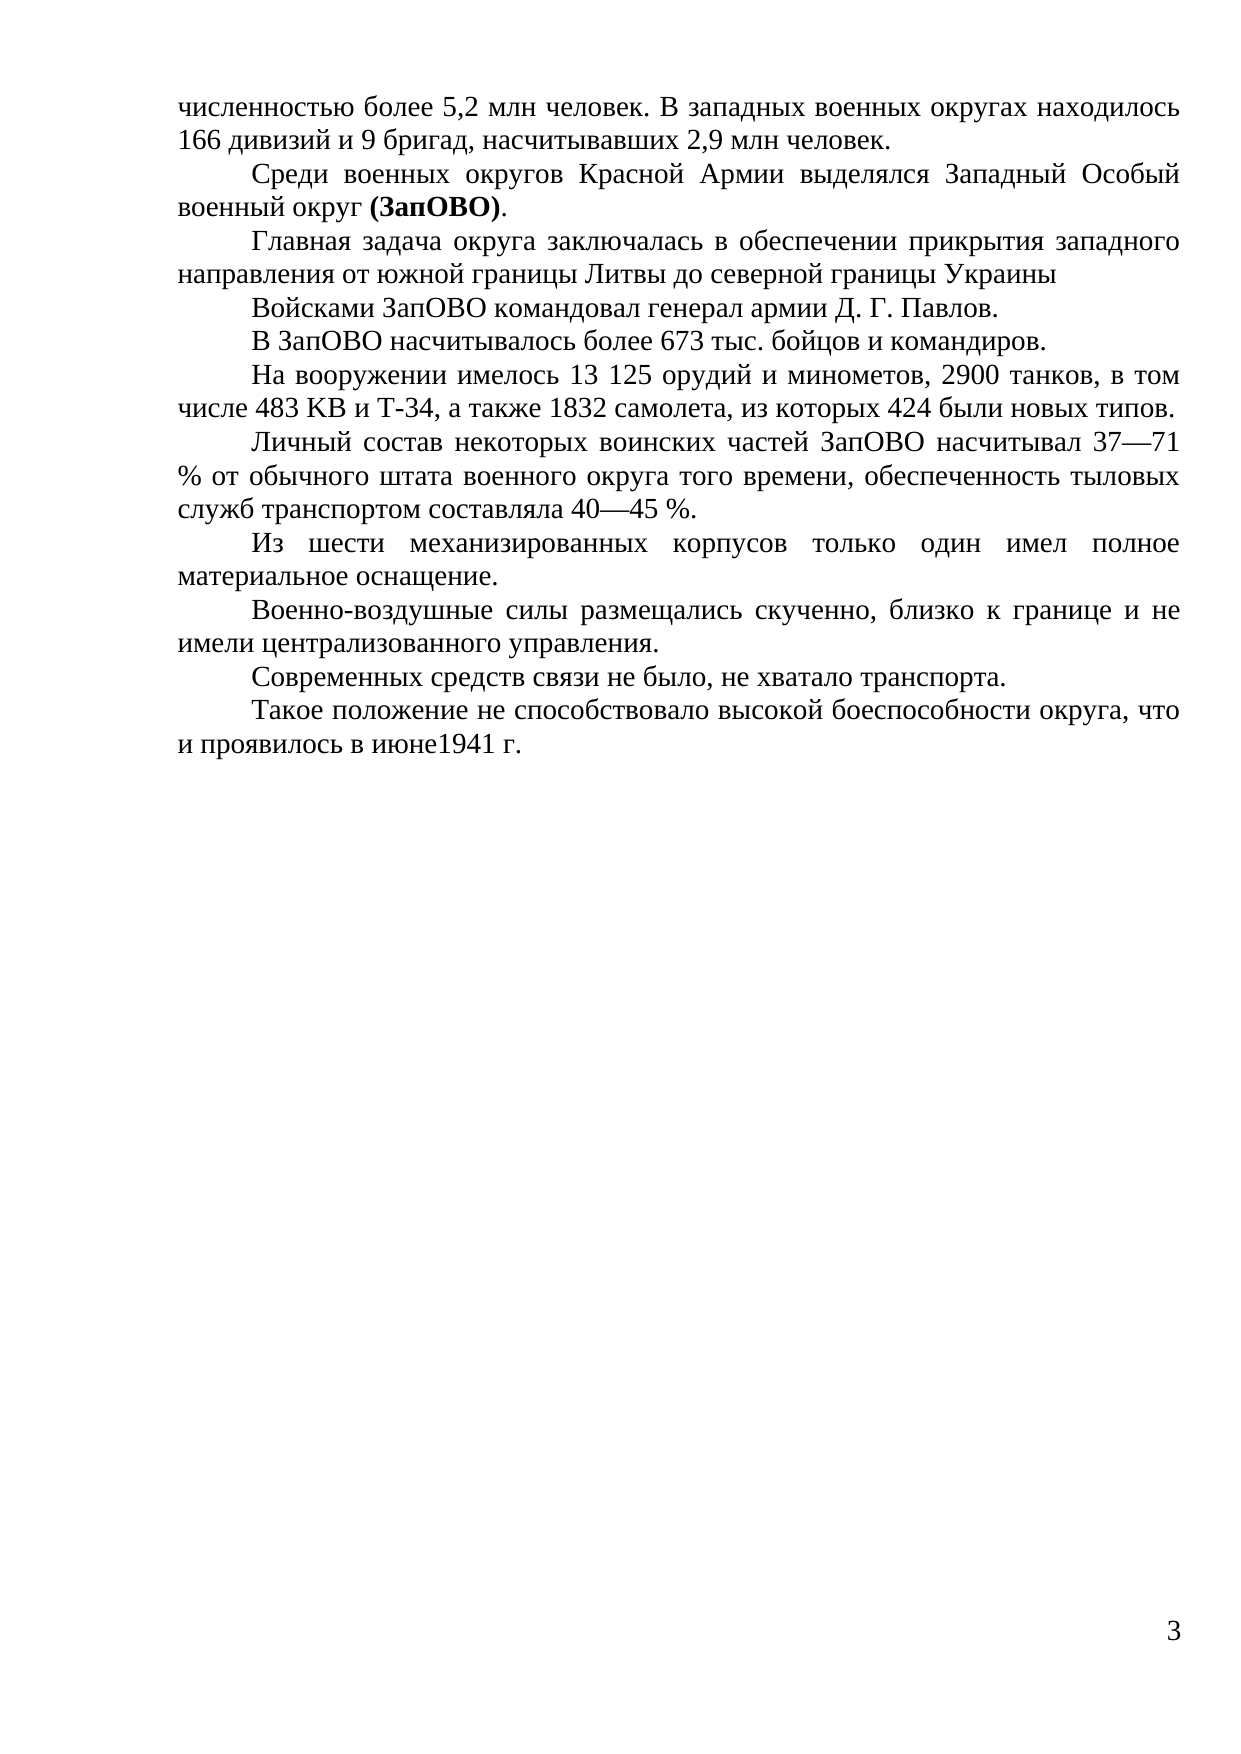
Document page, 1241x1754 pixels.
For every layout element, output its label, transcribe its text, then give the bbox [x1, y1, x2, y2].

text Среди военных округов Красной Армии выделялся Западный Особый военный округ (ЗапОВО). [177, 156, 1181, 223]
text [177, 89, 1181, 156]
text Современных средств связи не было, не хватало транспорта. [177, 659, 1181, 692]
text В ЗапОВО насчитывалось более 673 тыс. бойцов и командиров. [177, 323, 1181, 357]
text На вооружении имелось 13 125 орудий и минометов, 2900 танков, в том числе 483 KB и Т-34, а также 1832 самолета, из которых 424 были новых типов. [177, 357, 1181, 424]
text Такое положение не способствовало высокой боеспособности округа, что и проявилось в июне1941 г. [177, 692, 1181, 759]
text Из шести механизированных корпусов только один имел полное материальное оснащение. [177, 525, 1181, 592]
text Военно-воздушные силы размещались скученно, близко к границе и не имели централизованного управления. [177, 592, 1181, 659]
text Личный состав некоторых воинских частей ЗапОВО насчитывал 37—71 % от обычного штата военного округа того времени, обеспеченность тыловых служб транспортом составляла 40—45 %. [177, 424, 1181, 525]
text Главная задача округа заключалась в обеспечении прикрытия западного направления от южной границы Литвы до северной границы Украины [177, 223, 1181, 290]
text Войсками ЗапОВО командовал генерал армии Д. Г. Павлов. [177, 290, 1181, 323]
